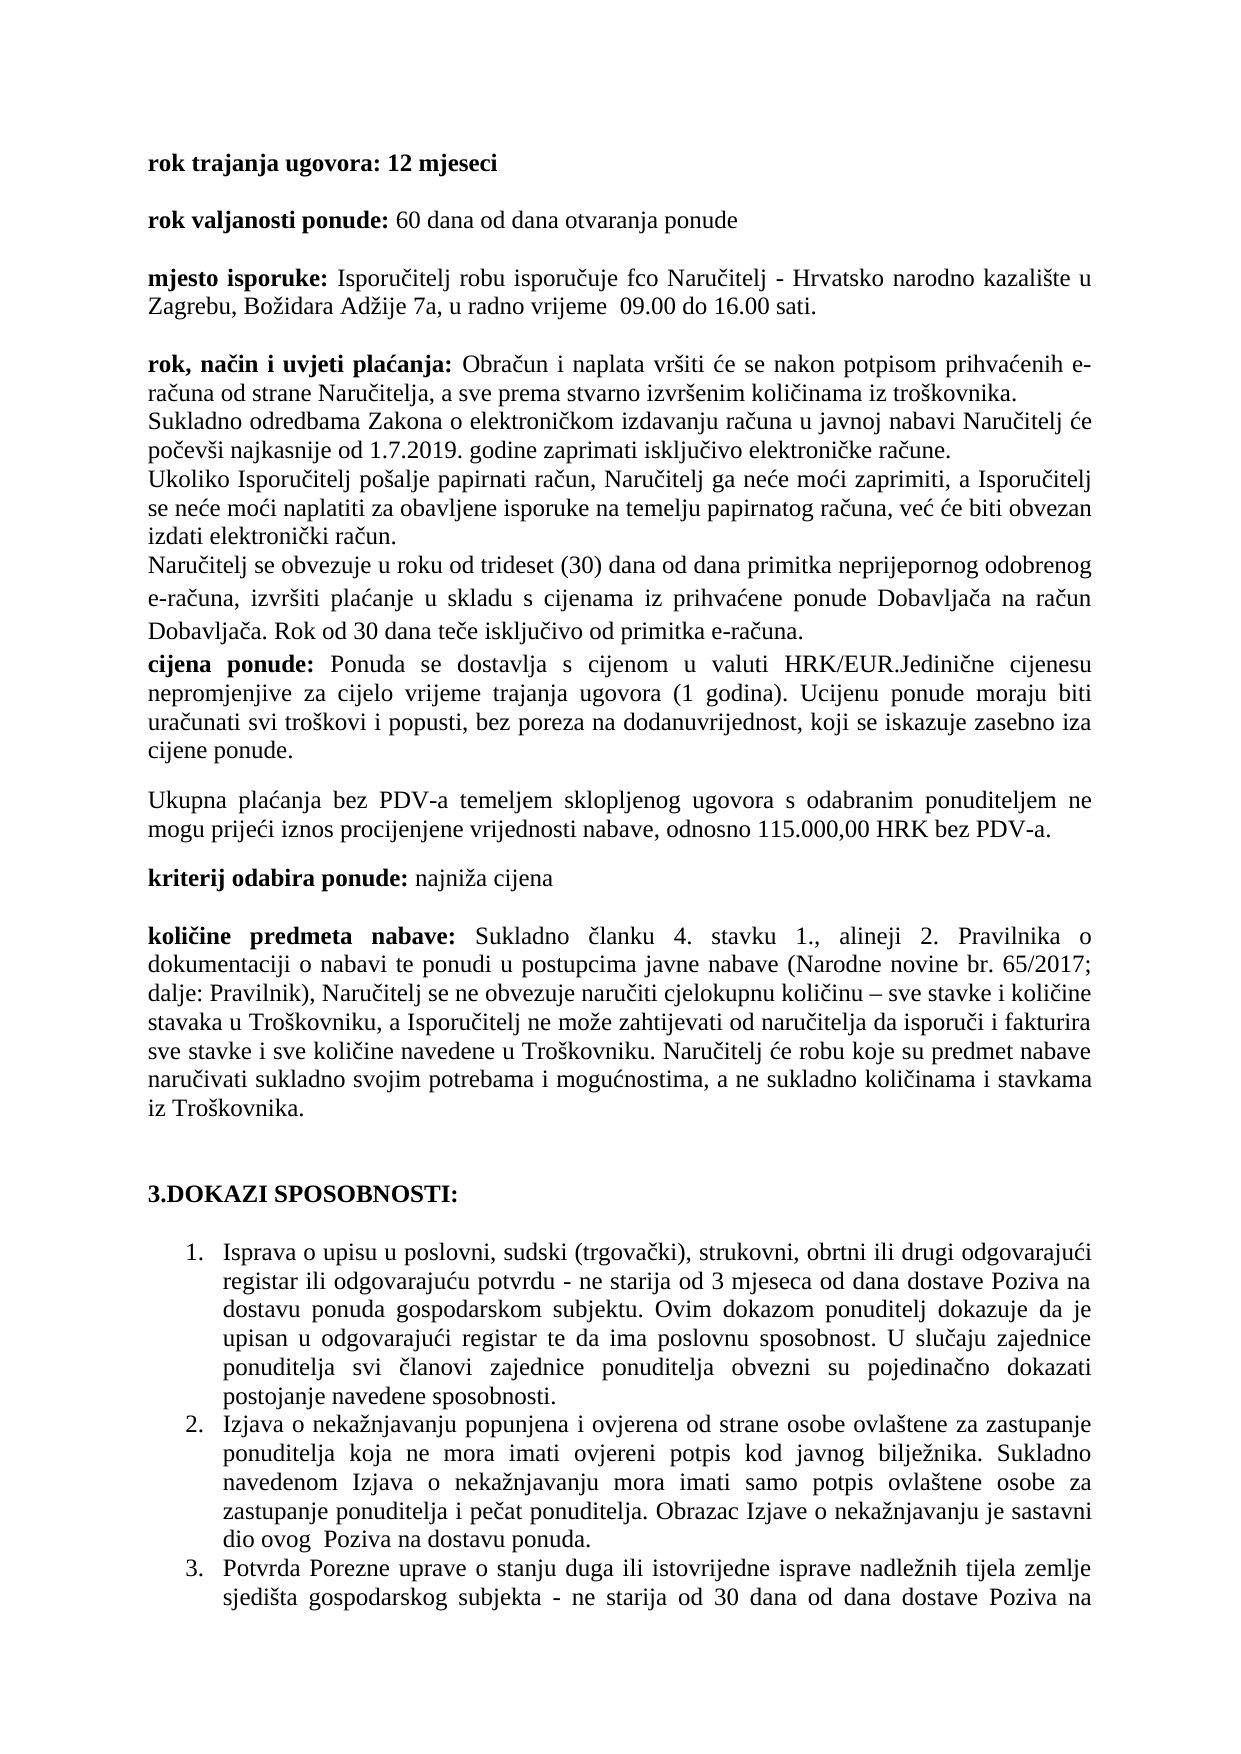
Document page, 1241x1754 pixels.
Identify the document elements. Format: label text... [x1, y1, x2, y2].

text Sukladno odredbama Zakona o elektroničkom izdavanju računa u javnoj nabavi Naručitelj će počevši najkasnije od 1.7.2019. godine zaprimati isključivo elektroničke račune. [148, 406, 1093, 464]
text kriterij odabira ponude: najniža cijena [148, 863, 1093, 892]
subtitle 3.DOKAZI SPOSOBNOSTI: [148, 1179, 1093, 1208]
text Ukoliko Isporučitelj pošalje papirnati račun, Naručitelj ga neće moći zaprimiti, a Isporučitelj se neće moći naplatiti za obavljene isporuke na temelju papirnatog računa, već će biti obvezan izdati elektronički račun. [148, 464, 1093, 550]
text Naručitelj se obvezuje u roku od trideset (30) dana od dana primitka neprijepornog odobrenog e-računa, izvršiti plaćanje u skladu s cijenama iz prihvaćene ponude Dobavljača na račun Dobavljača. Rok od 30 dana teče isključivo od primitka e-računa. [148, 550, 1093, 645]
text količine predmeta nabave: Sukladno članku 4. stavku 1., alineji 2. Pravilnika o dokumentaciji o nabavi te ponudi u postupcima javne nabave (Narodne novine br. 65/2017; dalje: Pravilnik), Naručitelj se ne obvezuje naručiti cjelokupnu količinu – sve stavke i količine stavaka u Troškovniku, a Isporučitelj ne može zahtijevati od naručitelja da isporuči i fakturira sve stavke i sve količine navedene u Troškovniku. Naručitelj će robu koje su predmet nabave naručivati sukladno svojim potrebama i mogućnostima, a ne sukladno količinama i stavkama iz Troškovnika. [148, 921, 1093, 1122]
text rok valjanosti ponude: 60 dana od dana otvaranja ponude [148, 205, 1093, 234]
text rok, način i uvjeti plaćanja: Obračun i naplata vršiti će se nakon potpisom prihvaćenih e-računa od strane Naručitelja, a sve prema stvarno izvršenim količinama iz troškovnika. [148, 349, 1093, 406]
text cijena ponude: Ponuda se dostavlja s cijenom u valuti HRK/EUR.Jedinične cijenesu nepromjenjive za cijelo vrijeme trajanja ugovora (1 godina). Ucijenu ponude moraju biti uračunati svi troškovi i popusti, bez poreza na dodanuvrijednost, koji se iskazuje zasebno iza cijene ponude. [148, 649, 1093, 764]
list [185, 1553, 1093, 1611]
list Isprava o upisu u poslovni, sudski (trgovački), strukovni, obrtni ili drugi odgovarajući registar ili odgovarajuću potvrdu - ne starija od 3 mjeseca od dana dostave Poziva na dostavu ponuda gospodarskom subjektu. Ovim dokazom ponuditelj dokazuje da je upisan u odgovarajući registar te da ima poslovnu sposobnost. U slučaju zajednice ponuditelja svi članovi zajednice ponuditelja obvezni su pojedinačno dokazati postojanje navedene sposobnosti. [185, 1237, 1093, 1409]
text mjesto isporuke: Isporučitelj robu isporučuje fco Naručitelj - Hrvatsko narodno kazalište u Zagrebu, Božidara Adžije 7a, u radno vrijeme 09.00 do 16.00 sati. [148, 263, 1093, 320]
text Ukupna plaćanja bez PDV-a temeljem sklopljenog ugovora s odabranim ponuditeljem ne mogu prijeći iznos procijenjene vrijednosti nabave, odnosno 115.000,00 HRK bez PDV-a. [148, 785, 1093, 842]
list Izjava o nekažnjavanju popunjena i ovjerena od strane osobe ovlaštene za zastupanje ponuditelja koja ne mora imati ovjereni potpis kod javnog bilježnika. Sukladno navedenom Izjava o nekažnjavanju mora imati samo potpis ovlaštene osobe za zastupanje ponuditelja i pečat ponuditelja. Obrazac Izjave o nekažnjavanju je sastavni dio ovog Poziva na dostavu ponuda. [185, 1409, 1093, 1553]
text rok trajanja ugovora: 12 mjeseci [148, 148, 1093, 176]
